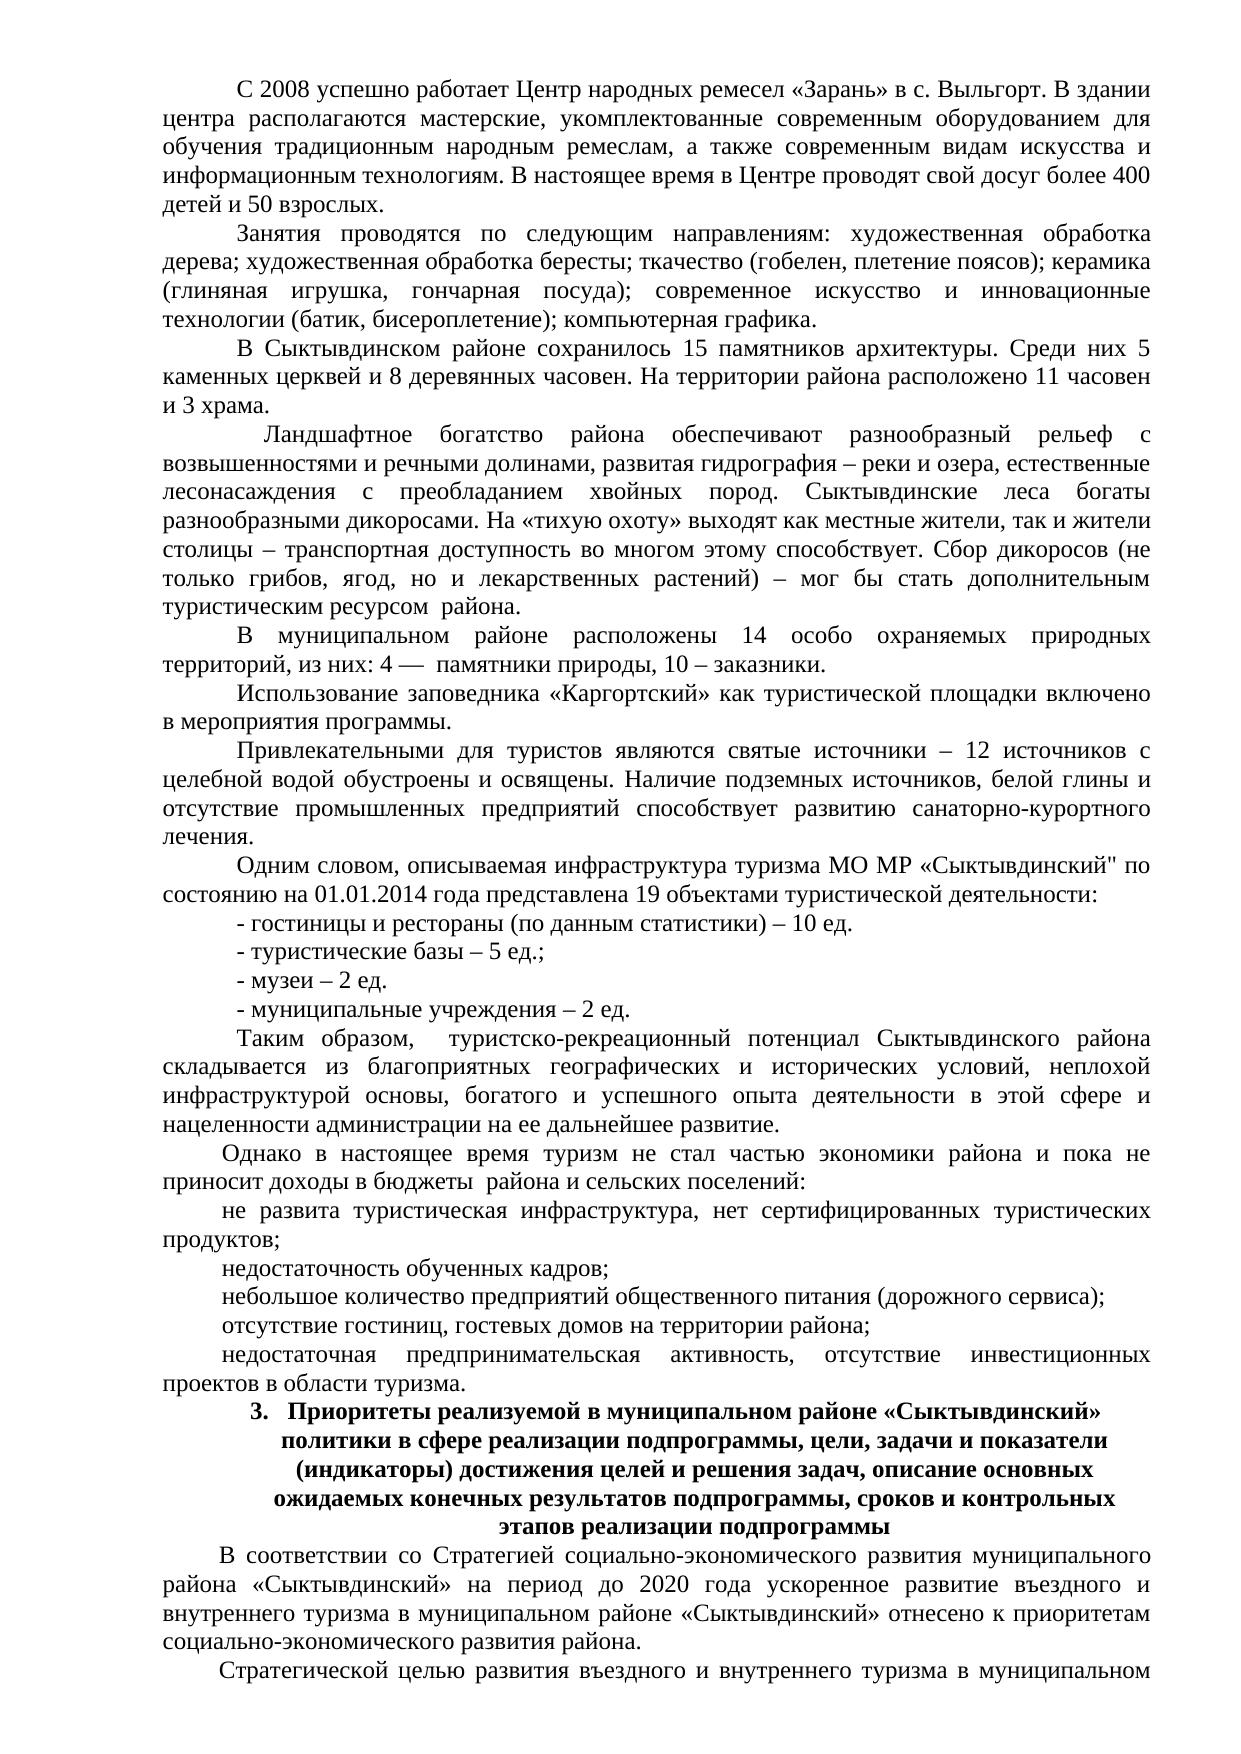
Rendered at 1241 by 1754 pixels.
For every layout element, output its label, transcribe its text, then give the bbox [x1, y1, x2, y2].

text небольшое количество предприятий общественного питания (дорожного сервиса); [162, 1281, 1152, 1310]
text Таким образом, туристско-рекреационный потенциал Сыктывдинского района складывается из благоприятных географических и исторических условий, неплохой инфраструктурой основы, богатого и успешного опыта деятельности в этой сфере и нацеленности администрации на ее дальнейшее развитие. [162, 1023, 1152, 1138]
list Приоритеты реализуемой в муниципальном районе «Сыктывдинский» [200, 1396, 1152, 1425]
text недостаточность обученных кадров; [162, 1253, 1152, 1281]
text - музеи – 2 ед. [162, 965, 1152, 994]
text - муниципальные учреждения – 2 ед. [162, 994, 1152, 1023]
text Однако в настоящее время туризм не стал частью экономики района и пока не приносит доходы в бюджеты района и сельских поселений: [162, 1138, 1152, 1195]
text Использование заповедника «Каргортский» как туристической площадки включено в мероприятия программы. [162, 678, 1152, 735]
text Привлекательными для туристов являются святые источники – 12 источников с целебной водой обустроены и освящены. Наличие подземных источников, белой глины и отсутствие промышленных предприятий способствует развитию санаторно-курортного лечения. [162, 735, 1152, 850]
text отсутствие гостиниц, гостевых домов на территории района; [162, 1310, 1152, 1339]
list политики в сфере реализации подпрограммы, цели, задачи и показатели (индикаторы) достижения целей и решения задач, описание основных ожидаемых конечных результатов подпрограммы, сроков и контрольных этапов реализации подпрограммы [237, 1425, 1152, 1540]
text В муниципальном районе расположены 14 особо охраняемых природных территорий, из них: 4 — памятники природы, 10 – заказники. [162, 620, 1152, 678]
text В Сыктывдинском районе сохранилось 15 памятников архитектуры. Среди них 5 каменных церквей и 8 деревянных часовен. На территории района расположено 11 часовен и 3 храма. [162, 333, 1152, 419]
text недостаточная предпринимательская активность, отсутствие инвестиционных проектов в области туризма. [162, 1339, 1152, 1396]
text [162, 1655, 1152, 1684]
text Занятия проводятся по следующим направлениям: художественная обработка дерева; художественная обработка бересты; ткачество (гобелен, плетение поясов); керамика (глиняная игрушка, гончарная посуда); современное искусство и инновационные технологии (батик, бисероплетение); компьютерная графика. [162, 218, 1152, 333]
text Ландшафтное богатство района обеспечивают разнообразный рельеф с возвышенностями и речными долинами, развитая гидрография – реки и озера, естественные лесонасаждения с преобладанием хвойных пород. Сыктывдинские леса богаты разнообразными дикоросами. На «тихую охоту» выходят как местные жители, так и жители столицы – транспортная доступность во многом этому способствует. Сбор дикоросов (не только грибов, ягод, но и лекарственных растений) – мог бы стать дополнительным туристическим ресурсом района. [162, 419, 1152, 620]
text - гостиницы и рестораны (по данным статистики) – 10 ед. [162, 908, 1152, 936]
text - туристические базы – 5 ед.; [162, 936, 1152, 965]
text Одним словом, описываемая инфраструктура туризма МО МР «Сыктывдинский" по состоянию на 01.01.2014 года представлена 19 объектами туристической деятельности: [162, 850, 1152, 908]
text В соответствии со Стратегией социально-экономического развития муниципального района «Сыктывдинский» на период до 2020 года ускоренное развитие въездного и внутреннего туризма в муниципальном районе «Сыктывдинский» отнесено к приоритетам социально-экономического развития района. [162, 1540, 1152, 1655]
text С 2008 успешно работает Центр народных ремесел «Зарань» в с. Выльгорт. В здании центра располагаются мастерские, укомплектованные современным оборудованием для обучения традиционным народным ремеслам, а также современным видам искусства и информационным технологиям. В настоящее время в Центре проводят свой досуг более 400 детей и 50 взрослых. [162, 74, 1152, 218]
text не развита туристическая инфраструктура, нет сертифицированных туристических продуктов; [162, 1195, 1152, 1253]
